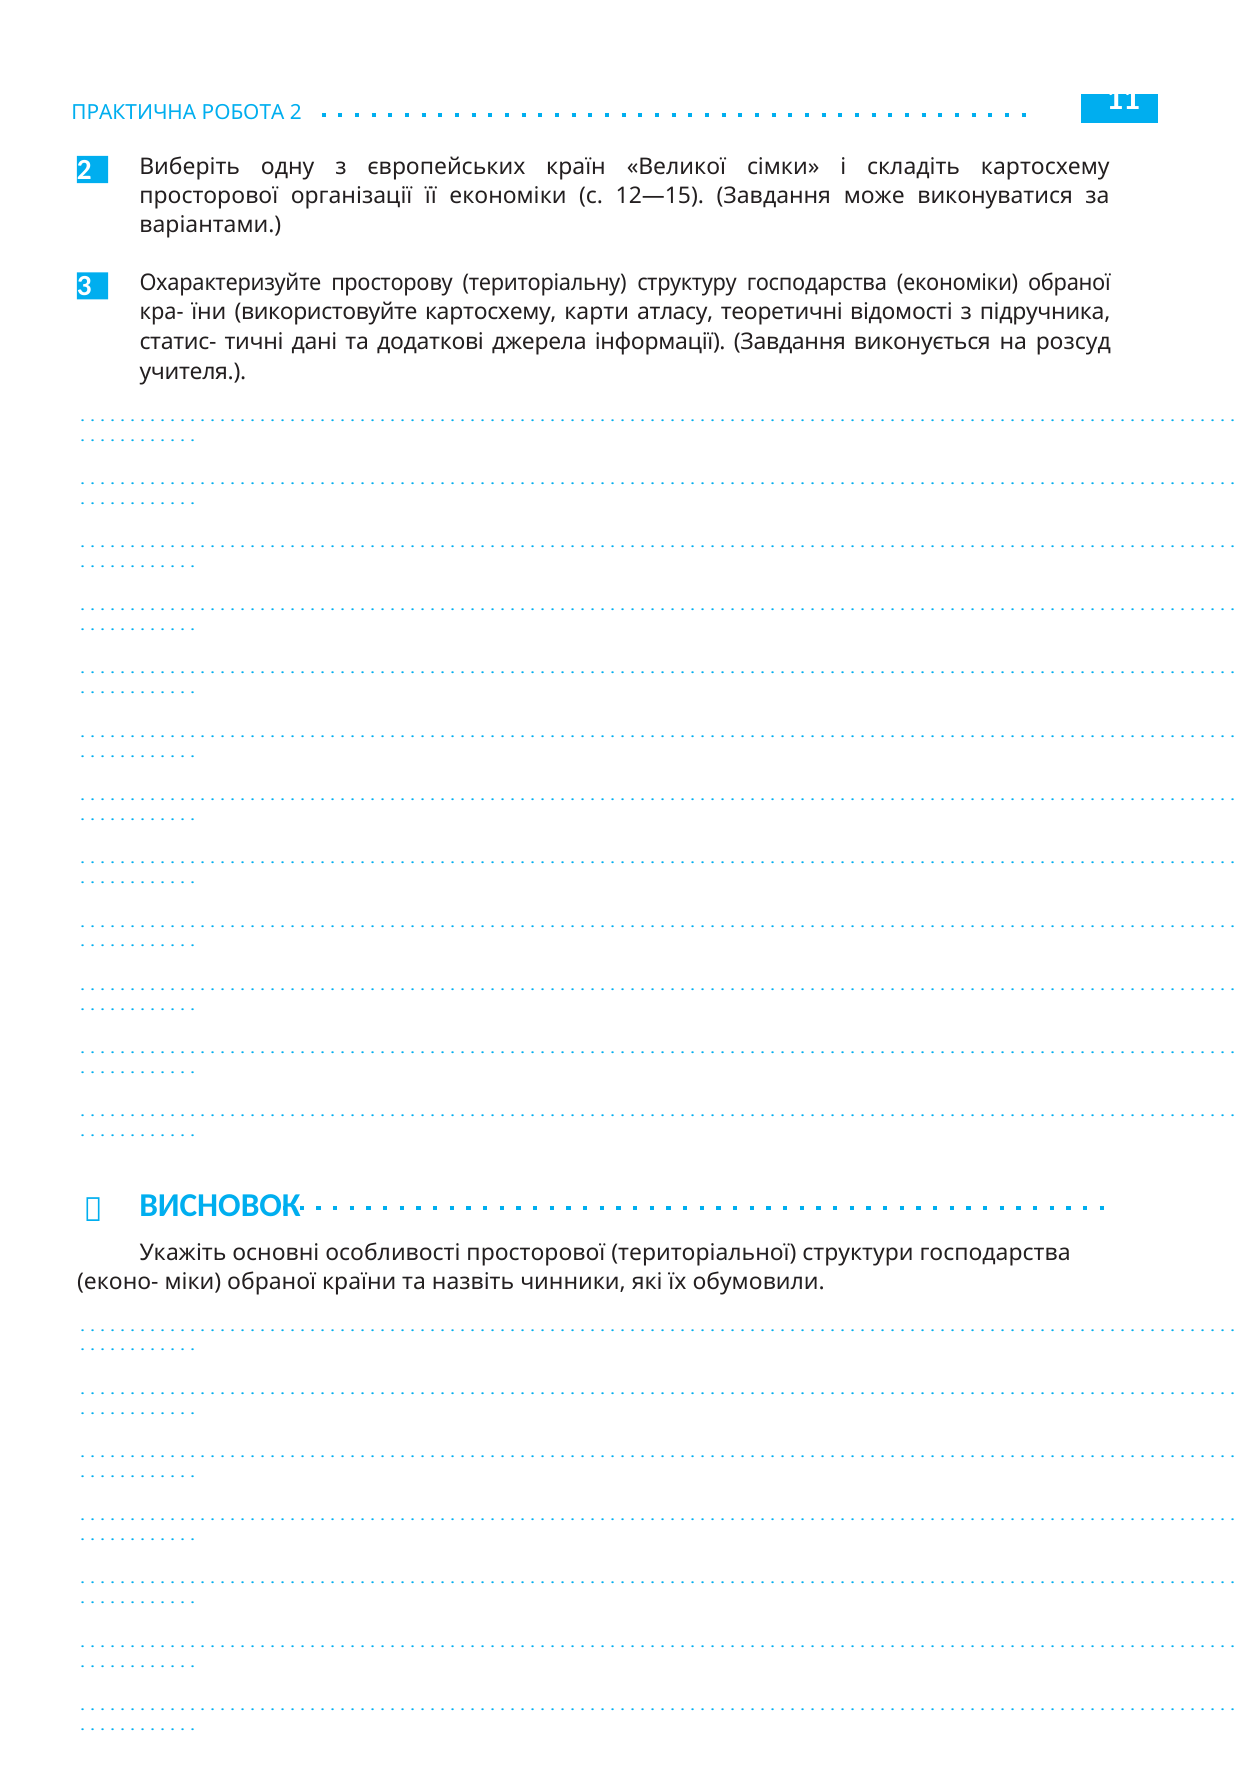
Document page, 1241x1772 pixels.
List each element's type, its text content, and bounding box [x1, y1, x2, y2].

text Охарактеризуйте просторову (територіальну) структуру господарства (економіки) обраної кра- їни (використовуйте картосхему, карти атласу, теоретичні відомості з підручника, статис- тичні дані та додаткові джерела інформації). (Завдання виконується на розсуд учителя.). [139, 267, 1111, 386]
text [80, 1695, 1240, 1734]
text  [83, 1186, 1240, 1231]
text Виберіть одну з європейських країн «Великої сімки» і складіть картосхему просторової організації її економіки (с. 12—15). (Завдання може виконуватися за варіантами.) [139, 151, 1111, 240]
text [80, 1568, 1240, 1608]
text Укажіть основні особливості просторової (територіальної) структури господарства (еконо- міки) обраної країни та назвіть чинники, які їх обумовили. [77, 1236, 1117, 1296]
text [80, 1632, 1240, 1671]
